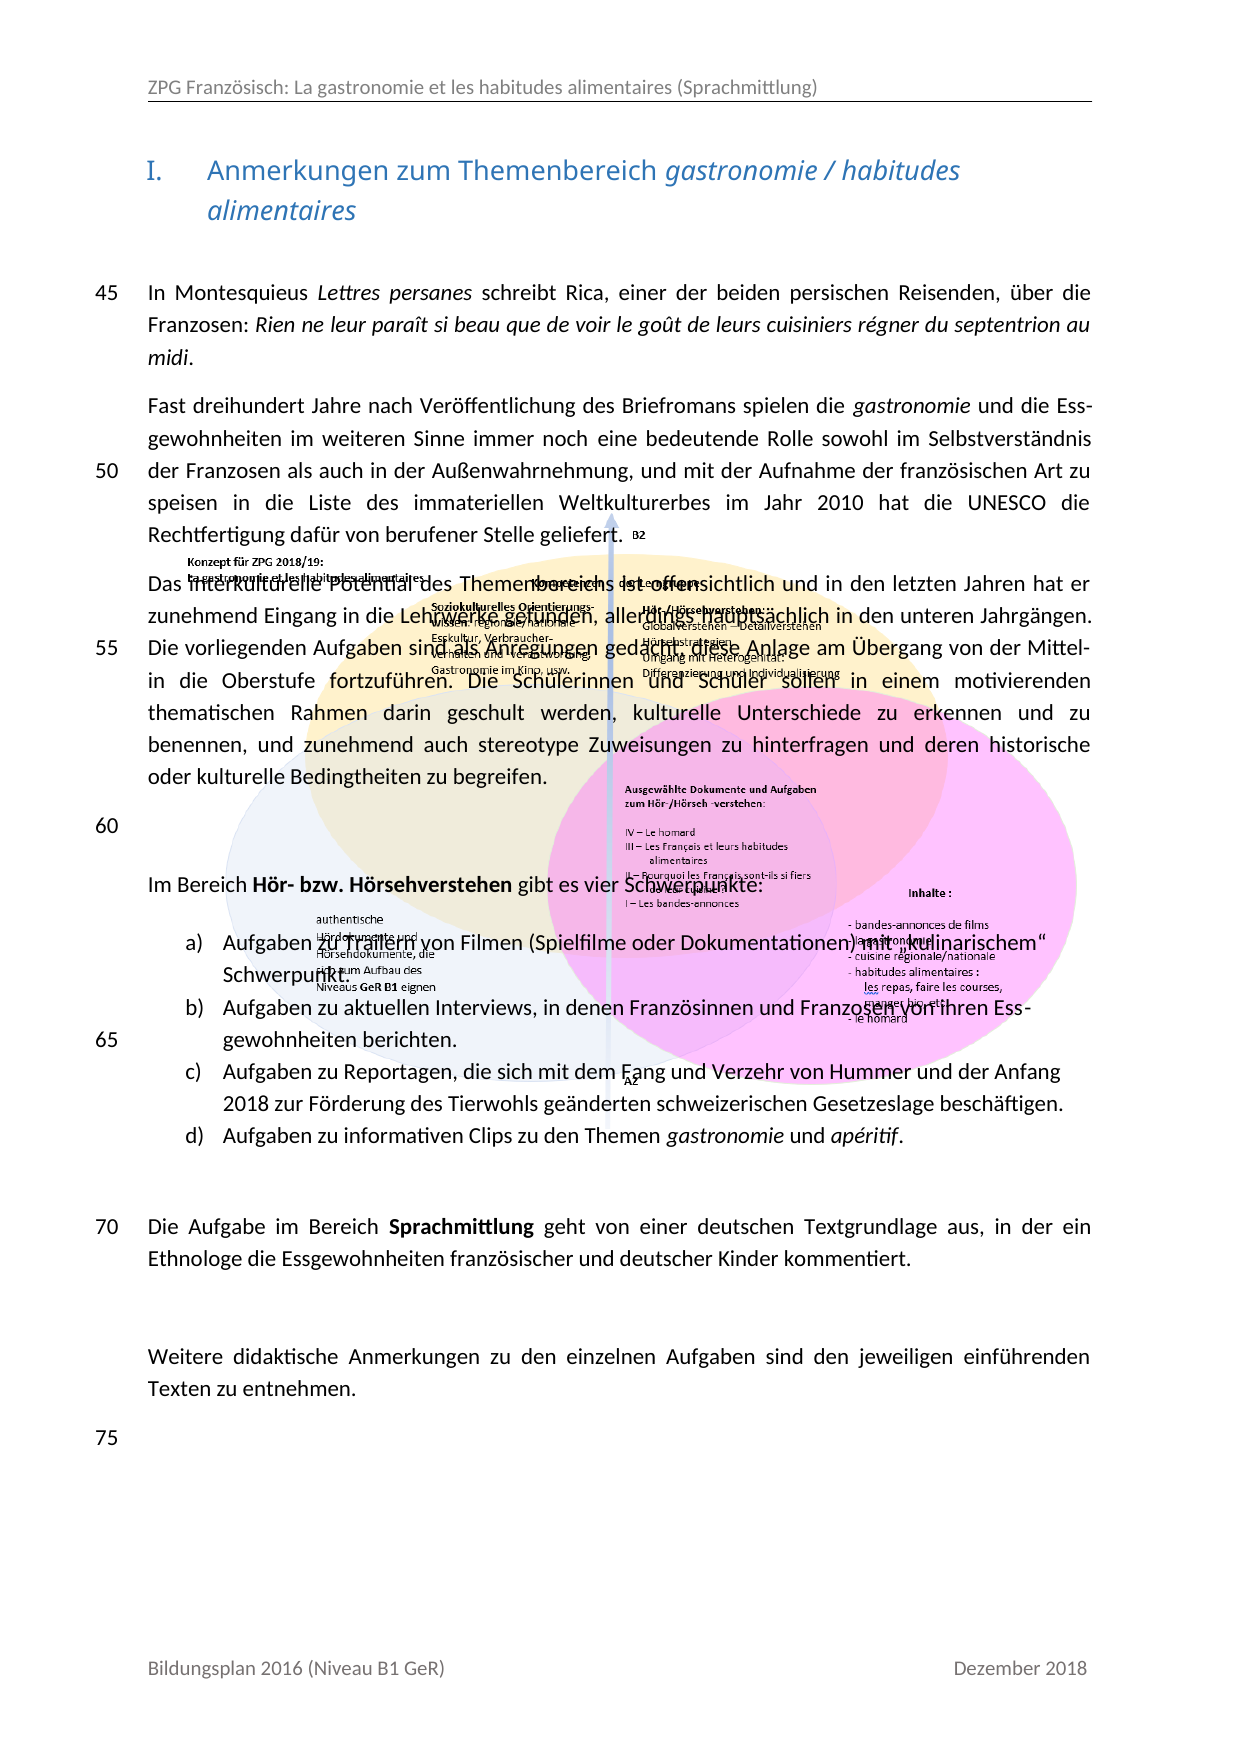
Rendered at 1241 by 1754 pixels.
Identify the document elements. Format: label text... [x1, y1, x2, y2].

text Die Aufgabe im Bereich Sprachmittlung geht von einer deutschen Textgrundlage aus, in der ein Ethnologe die Essgewohnheiten französischer und deutscher Kinder kommentiert. [148, 1212, 1092, 1273]
list Aufgaben zu informativen Clips zu den Themen gastronomie und apéritif. [185, 1122, 1092, 1149]
text Im Bereich Hör- bzw. Hörsehverstehen gibt es vier Schwerpunkte: [148, 870, 1092, 898]
text Weitere didaktische Anmerkungen zu den einzelnen Aufgaben sind den jeweiligen einführenden Texten zu entnehmen. [148, 1342, 1092, 1402]
text Fast dreihundert Jahre nach Veröffentlichung des Briefromans spielen die gastronomie und die Essgewohnheiten im weiteren Sinne immer noch eine bedeutende Rolle sowohl im Selbstverständnis der Franzosen als auch in der Außenwahrnehmung, und mit der Aufnahme der französischen Art zu speisen in die Liste des immateriellen Weltkulturerbes im Jahr 2010 hat die UNESCO die Rechtfertigung dafür von berufener Stelle geliefert. [148, 392, 1092, 548]
list Aufgaben zu aktuellen Interviews, in denen Französinnen und Franzosen von ihren Essgewohnheiten berichten. [185, 993, 1092, 1053]
list Aufgaben zu Reportagen, die sich mit dem Fang und Verzehr von Hummer und der Anfang 2018 zur Förderung des Tierwohls geänderten schweizerischen Gesetzeslage beschäftigen. [185, 1057, 1092, 1117]
subtitle Anmerkungen zum Themenbereich gastronomie / habitudes alimentaires [162, 152, 1092, 228]
text Das interkulturelle Potential des Themenbereichs ist offensichtlich und in den letzten Jahren hat er zunehmend Eingang in die Lehrwerke gefunden, allerdings hauptsächlich in den unteren Jahrgängen. Die vorliegenden Aufgaben sind als Anregungen gedacht, diese Anlage am Übergang von der Mittel- in die Oberstufe fortzuführen. Die Schülerinnen und Schüler sollen in einem motivierenden thematischen Rahmen darin geschult werden, kulturelle Unterschiede zu erkennen und zu benennen, und zunehmend auch stereotype Zuweisungen zu hinterfragen und deren historische oder kulturelle Bedingtheiten zu begreifen. [148, 569, 1092, 790]
text In Montesquieus Lettres persanes schreibt Rica, einer der beiden persischen Reisenden, über die Franzosen: Rien ne leur paraît si beau que de voir le goût de leurs cuisiniers régner du septentrion au midi. [148, 278, 1092, 371]
picture [147, 499, 1093, 1129]
list Aufgaben zu Trailern von Filmen (Spielfilme oder Dokumentationen) mit „kulinarischem“ Schwerpunkt. [185, 928, 1092, 989]
